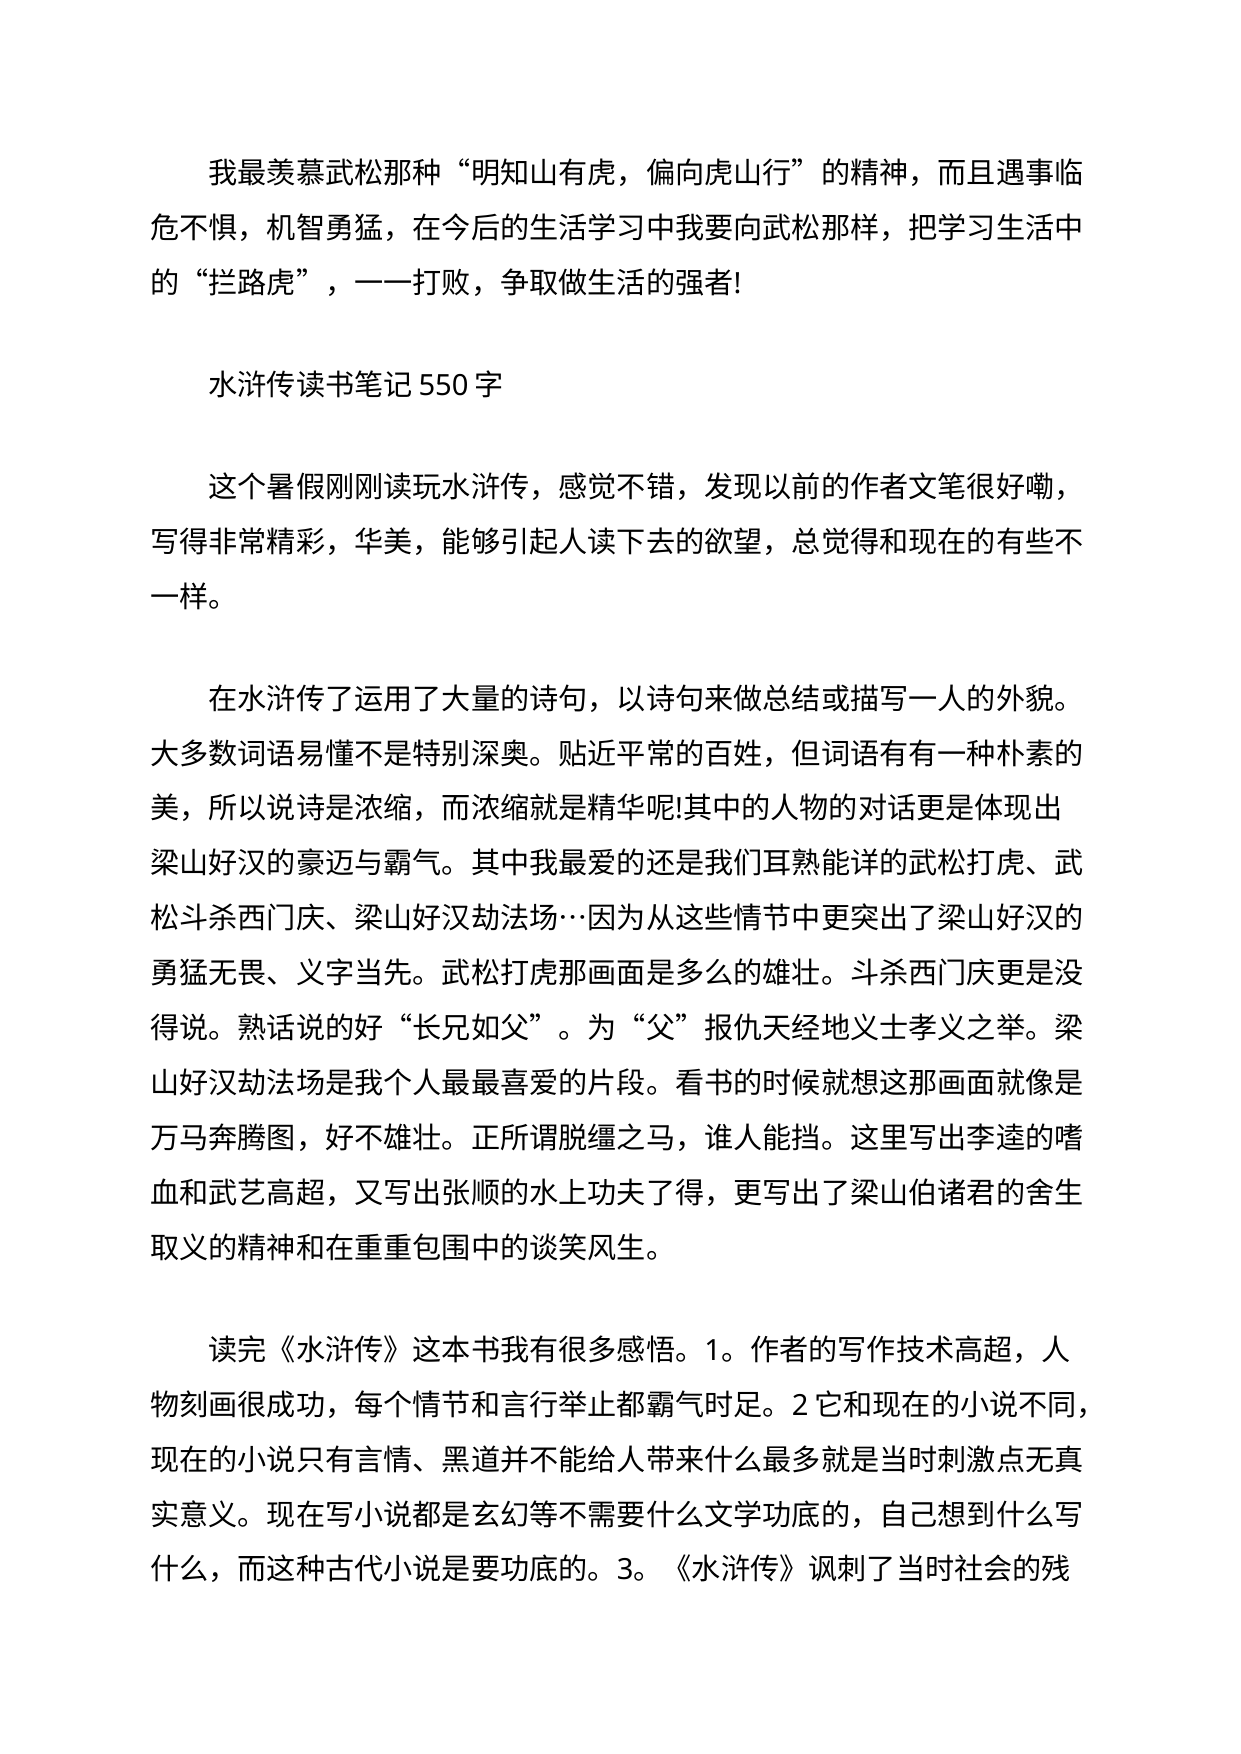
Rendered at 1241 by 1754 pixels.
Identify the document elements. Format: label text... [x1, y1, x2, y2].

text 这个暑假刚刚读玩水浒传，感觉不错，发现以前的作者文笔很好嘞，写得非常精彩，华美，能够引起人读下去的欲望，总觉得和现在的有些不一样。 [150, 464, 1090, 616]
text 我最羡慕武松那种“明知山有虎，偏向虎山行”的精神，而且遇事临危不惧，机智勇猛，在今后的生活学习中我要向武松那样，把学习生活中的“拦路虎”，一一打败，争取做生活的强者! [150, 150, 1090, 302]
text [150, 1326, 1090, 1588]
text 水浒传读书笔记550字 [150, 362, 1090, 404]
text 在水浒传了运用了大量的诗句，以诗句来做总结或描写一人的外貌。大多数词语易懂不是特别深奥。贴近平常的百姓，但词语有有一种朴素的美，所以说诗是浓缩，而浓缩就是精华呢!其中的人物的对话更是体现出梁山好汉的豪迈与霸气。其中我最爱的还是我们耳熟能详的武松打虎、武松斗杀西门庆、梁山好汉劫法场…因为从这些情节中更突出了梁山好汉的勇猛无畏、义字当先。武松打虎那画面是多么的雄壮。斗杀西门庆更是没得说。熟话说的好“长兄如父”。为“父”报仇天经地义士孝义之举。梁山好汉劫法场是我个人最最喜爱的片段。看书的时候就想这那画面就像是万马奔腾图，好不雄壮。正所谓脱缰之马，谁人能挡。这里写出李逵的嗜血和武艺高超，又写出张顺的水上功夫了得，更写出了梁山伯诸君的舍生取义的精神和在重重包围中的谈笑风生。 [150, 675, 1090, 1267]
